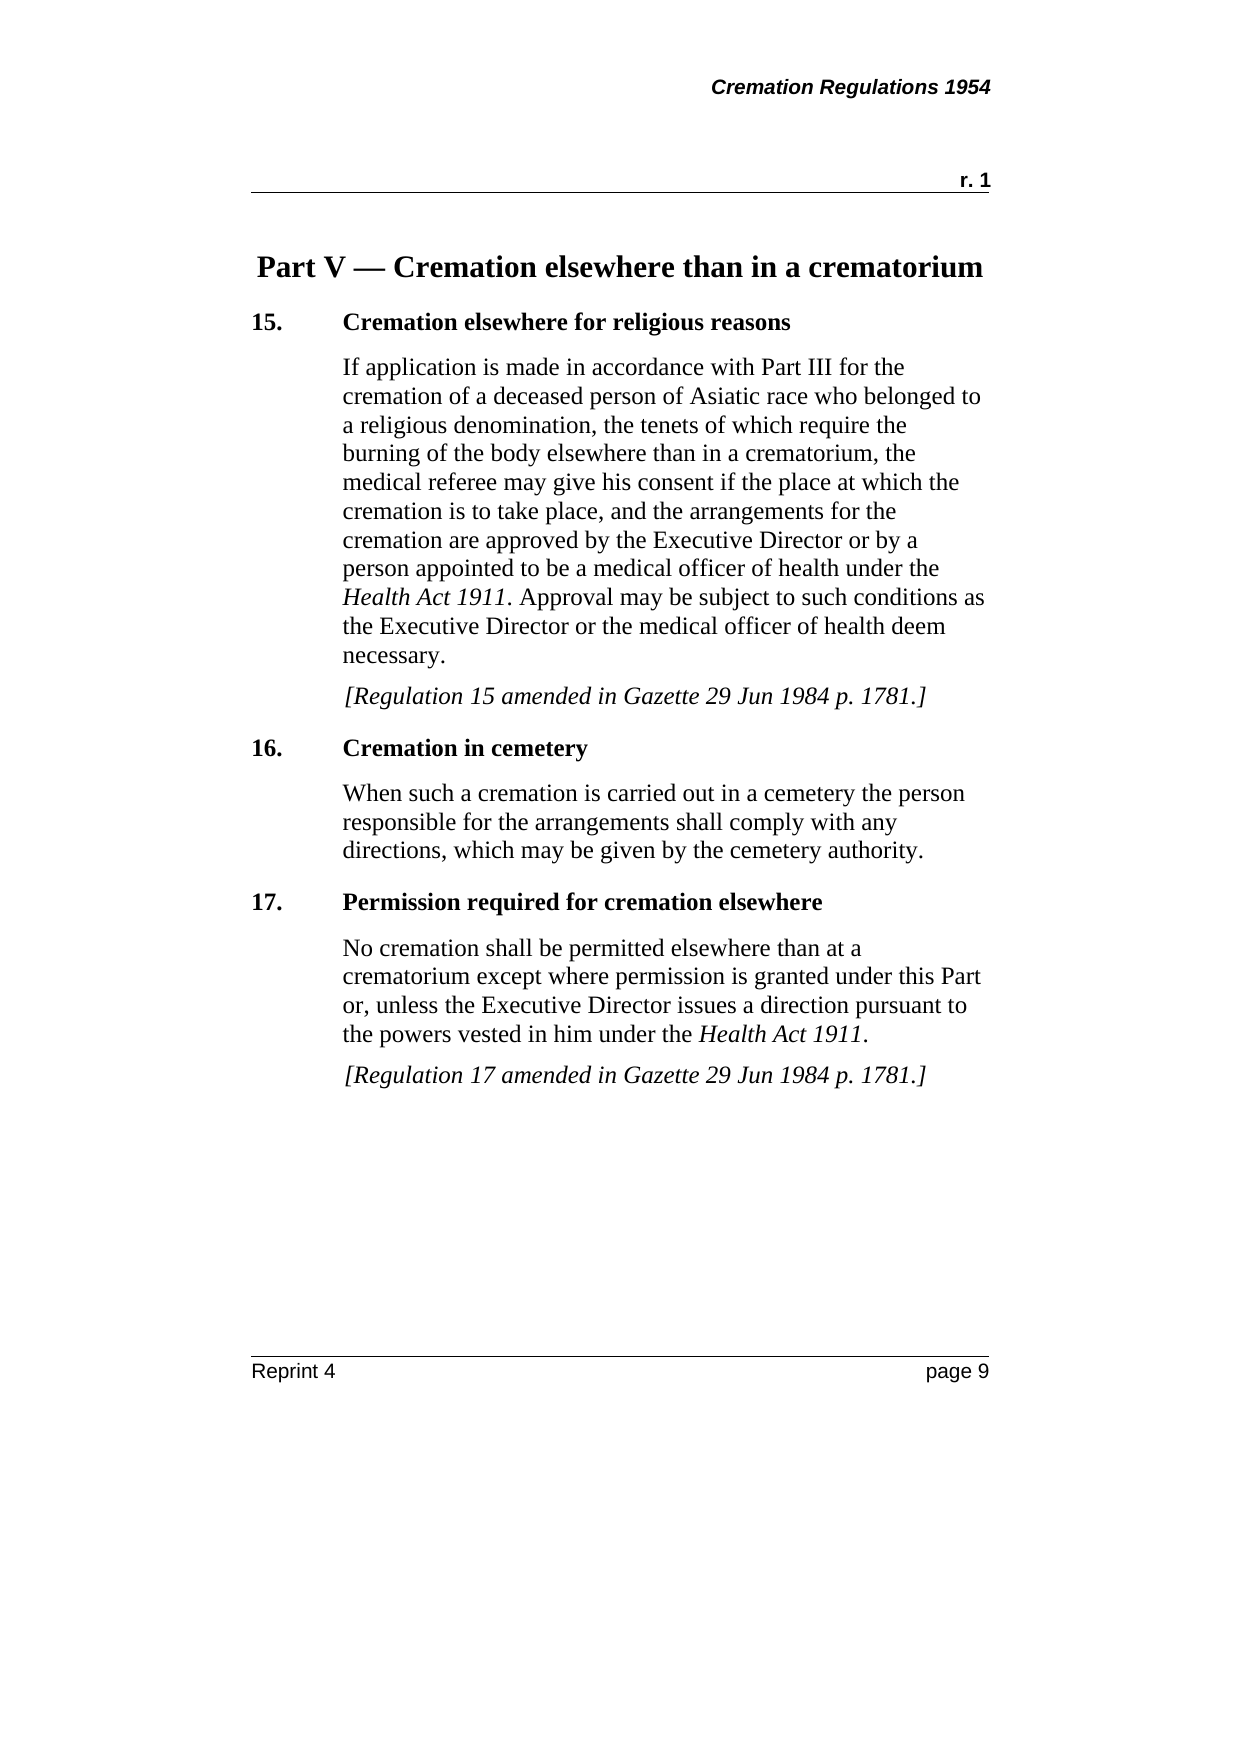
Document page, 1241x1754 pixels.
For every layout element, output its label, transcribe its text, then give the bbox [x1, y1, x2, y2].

text [Regulation 17 amended in Gazette 29 Jun 1984 p. 1781.] [251, 1060, 989, 1089]
subtitle 17. Permission required for cremation elsewhere [251, 887, 989, 916]
text If application is made in accordance with Part III for the cremation of a deceased person of Asiatic race who belonged to a religious denomination, the tenets of which require the burning of the body elsewhere than in a crematorium, the medical referee may give his consent if the place at which the cremation is to take place, and the arrangements for the cremation are approved by the Executive Director or by a person appointed to be a medical officer of health under the Health Act 1911. Approval may be subject to such conditions as the Executive Director or the medical officer of health deem necessary. [251, 352, 989, 668]
subtitle Part V — Cremation elsewhere than in a crematorium [251, 248, 989, 284]
subtitle 15. Cremation elsewhere for religious reasons [251, 307, 989, 336]
text [Regulation 15 amended in Gazette 29 Jun 1984 p. 1781.] [251, 681, 989, 710]
subtitle 16. Cremation in cemetery [251, 733, 989, 761]
text When such a cremation is carried out in a cemetery the person responsible for the arrangements shall comply with any directions, which may be given by the cemetery authority. [251, 778, 989, 864]
text No cremation shall be permitted elsewhere than at a crematorium except where permission is granted under this Part or, unless the Executive Director issues a direction pursuant to the powers vested in him under the Health Act 1911. [251, 933, 989, 1048]
